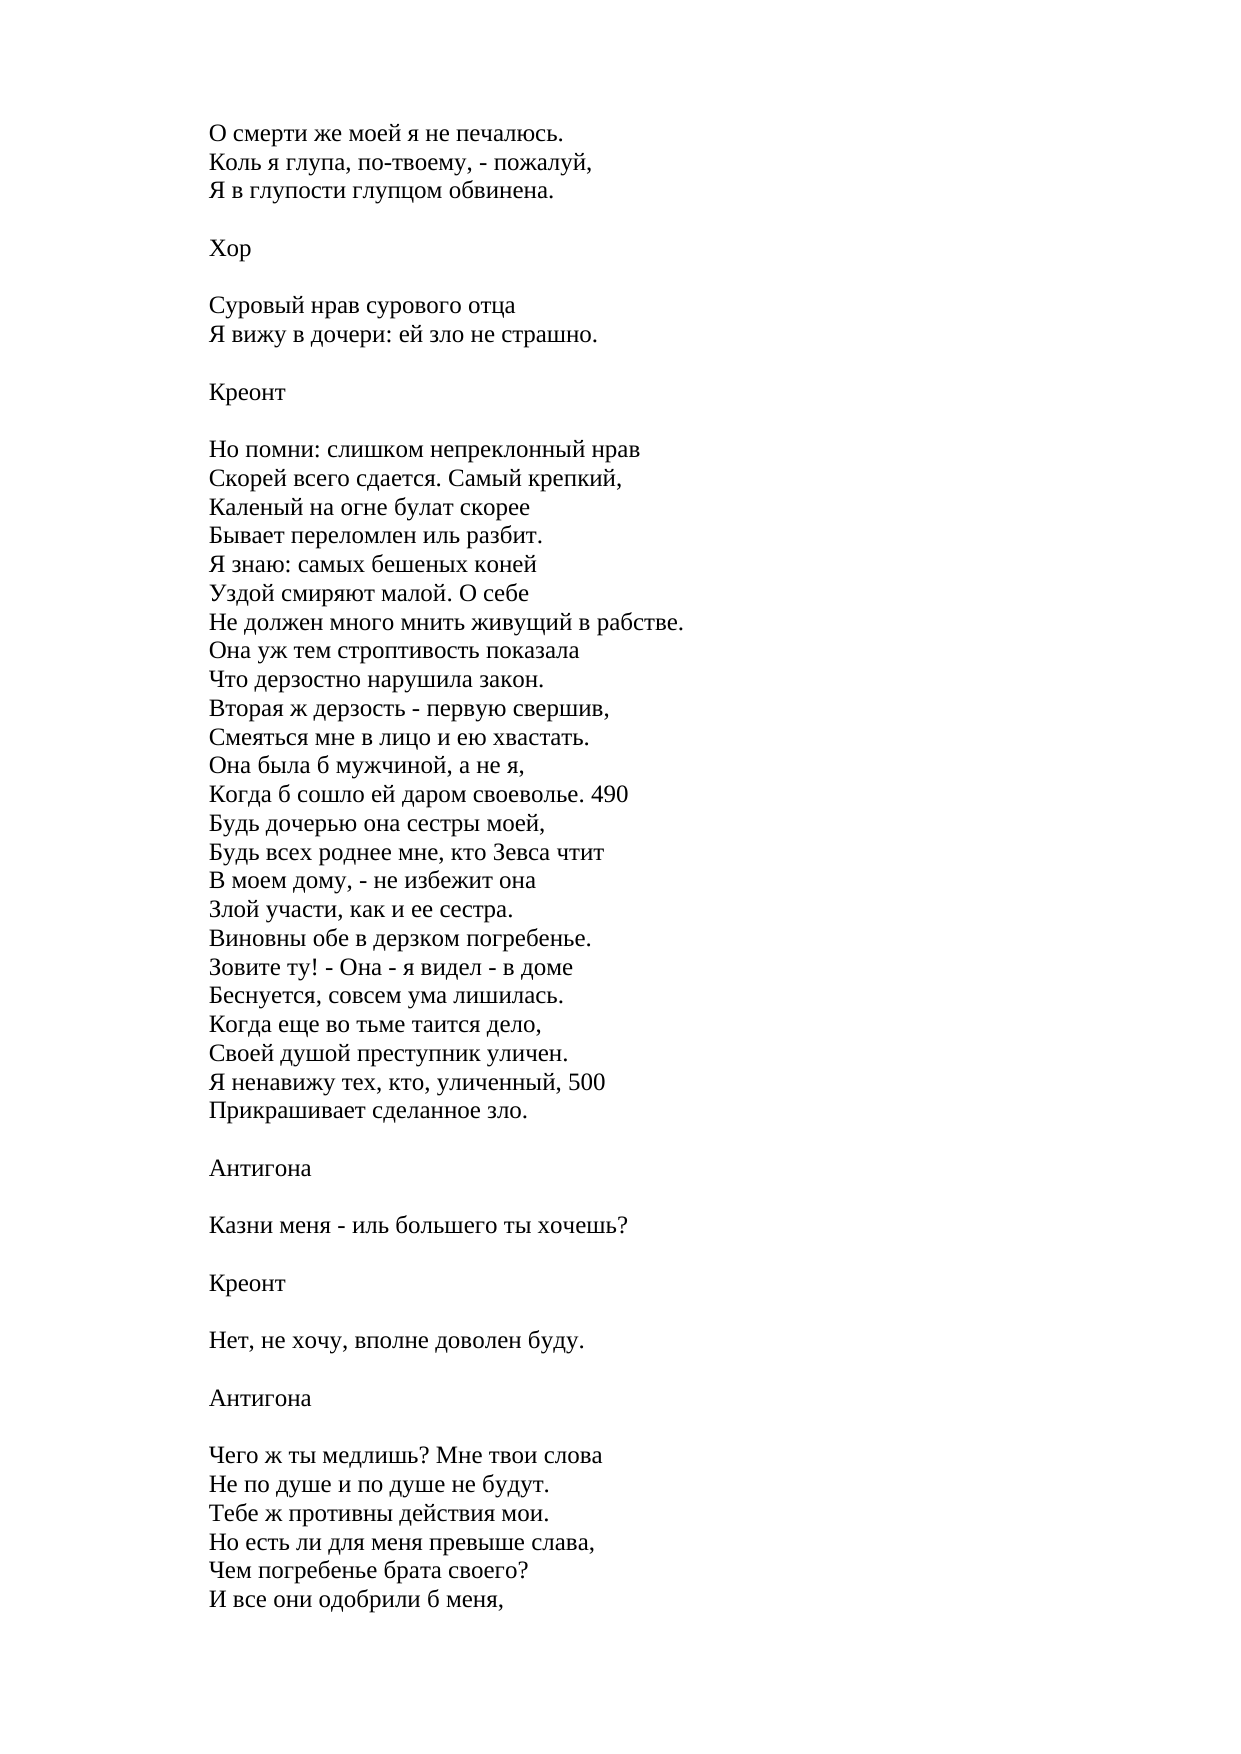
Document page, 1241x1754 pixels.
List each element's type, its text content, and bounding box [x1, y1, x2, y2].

text Виновны обе в дерзком погребенье. [177, 923, 1152, 952]
text Каленый на огне булат скорее [177, 492, 1152, 521]
text Чем погребенье брата своего? [177, 1556, 1152, 1584]
text Вторая ж дерзость - первую свершив, [177, 693, 1152, 722]
text И все они одобрили б меня, [177, 1584, 1152, 1613]
text Своей душой преступник уличен. [177, 1038, 1152, 1067]
text Не по душе и по душе не будут. [177, 1469, 1152, 1498]
text Чего ж ты медлишь? Мне твои слова [177, 1441, 1152, 1469]
text Злой участи, как и ее сестра. [177, 894, 1152, 923]
text Суровый нрав сурового отца [177, 291, 1152, 319]
text О смерти же моей я не печалюсь. [177, 118, 1152, 147]
text Она уж тем строптивость показала [177, 636, 1152, 664]
text Зовите ту! - Она - я видел - в доме [177, 952, 1152, 981]
text Но есть ли для меня превыше слава, [177, 1527, 1152, 1556]
text Антигона [177, 1383, 1152, 1412]
text Не должен много мнить живущий в рабстве. [177, 607, 1152, 636]
text Я вижу в дочери: ей зло не страшно. [177, 319, 1152, 348]
text Бывает переломлен иль разбит. [177, 521, 1152, 549]
text Нет, не хочу, вполне доволен буду. [177, 1326, 1152, 1354]
text Но помни: слишком непреклонный нрав [177, 434, 1152, 463]
text Уздой смиряют малой. О себе [177, 578, 1152, 607]
text Беснуется, совсем ума лишилась. [177, 981, 1152, 1009]
text Когда б сошло ей даром своеволье. 490 [177, 779, 1152, 808]
text Смеяться мне в лицо и ею хвастать. [177, 722, 1152, 751]
text Будь всех роднее мне, кто Зевса чтит [177, 837, 1152, 866]
text Казни меня - иль большего ты хочешь? [177, 1211, 1152, 1239]
text Я ненавижу тех, кто, уличенный, 500 [177, 1067, 1152, 1096]
text Что дерзостно нарушила закон. [177, 664, 1152, 693]
text Креонт [177, 377, 1152, 406]
text Тебе ж противны действия мои. [177, 1498, 1152, 1527]
text Прикрашивает сделанное зло. [177, 1096, 1152, 1124]
text Я знаю: самых бешеных коней [177, 549, 1152, 578]
text Скорей всего сдается. Самый крепкий, [177, 463, 1152, 492]
text Когда еще во тьме таится дело, [177, 1009, 1152, 1038]
text Хор [177, 233, 1152, 262]
text Антигона [177, 1153, 1152, 1182]
text Будь дочерью она сестры моей, [177, 808, 1152, 837]
text Коль я глупа, по-твоему, - пожалуй, [177, 147, 1152, 176]
text Креонт [177, 1268, 1152, 1297]
text В моем дому, - не избежит она [177, 866, 1152, 894]
text Я в глупости глупцом обвинена. [177, 176, 1152, 204]
text Она была б мужчиной, а не я, [177, 751, 1152, 779]
